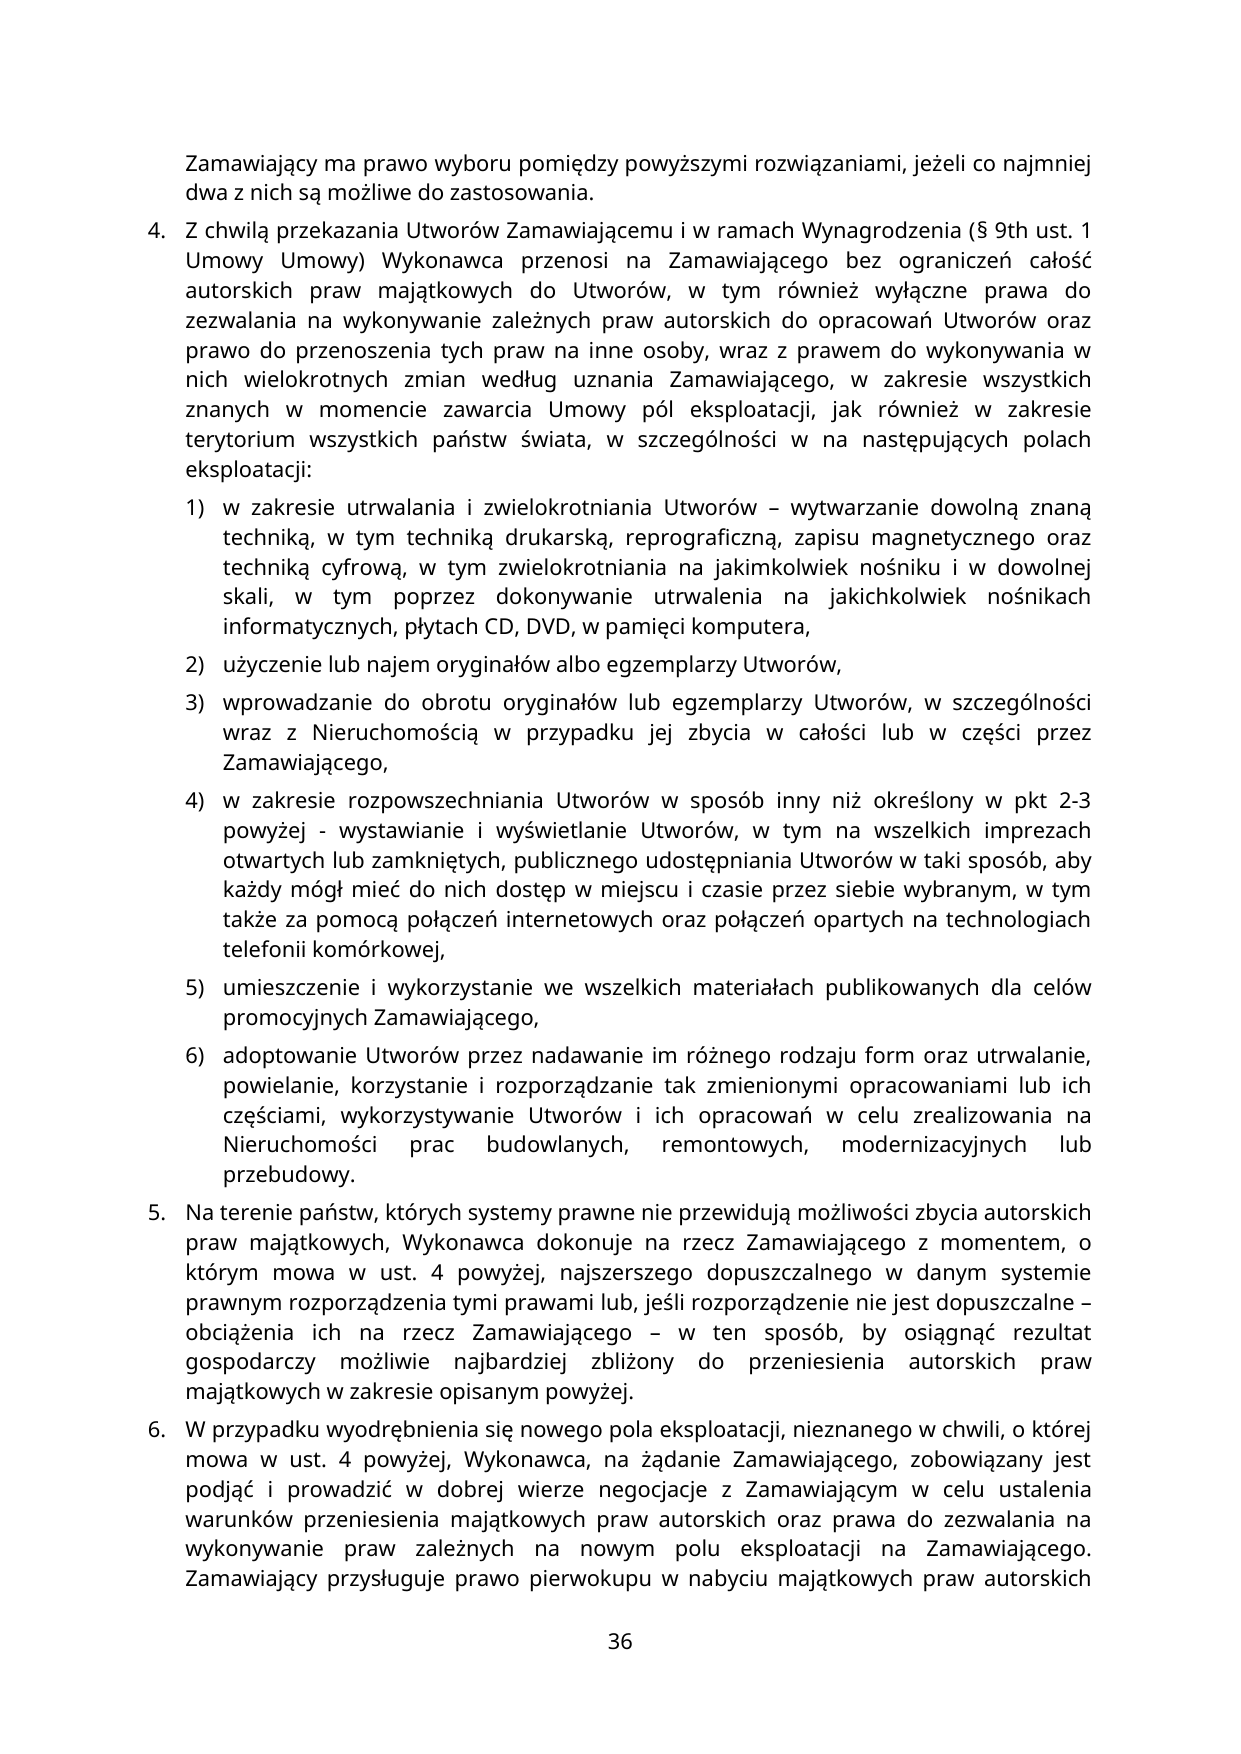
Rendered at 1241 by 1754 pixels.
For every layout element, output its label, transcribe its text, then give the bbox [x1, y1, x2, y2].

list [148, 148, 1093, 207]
list użyczenie lub najem oryginałów albo egzemplarzy Utworów, [185, 649, 1093, 679]
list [148, 1414, 1093, 1593]
list adoptowanie Utworów przez nadawanie im różnego rodzaju form oraz utrwalanie, powielanie, korzystanie i rozporządzanie tak zmienionymi opracowaniami lub ich częściami, wykorzystywanie Utworów i ich opracowań w celu zrealizowania na Nieruchomości prac budowlanych, remontowych, modernizacyjnych lub przebudowy. [185, 1040, 1093, 1189]
list umieszczenie i wykorzystanie we wszelkich materiałach publikowanych dla celów promocyjnych Zamawiającego, [185, 972, 1093, 1032]
list wprowadzanie do obrotu oryginałów lub egzemplarzy Utworów, w szczególności wraz z Nieruchomością w przypadku jej zbycia w całości lub w części przez Zamawiającego, [185, 687, 1093, 777]
list Z chwilą przekazania Utworów Zamawiającemu i w ramach Wynagrodzenia (§ 9 ust. 1 Umowy Umowy) Wykonawca przenosi na Zamawiającego bez ograniczeń całość autorskich praw majątkowych do Utworów, w tym również wyłączne prawa do zezwalania na wykonywanie zależnych praw autorskich do opracowań Utworów oraz prawo do przenoszenia tych praw na inne osoby, wraz z prawem do wykonywania w nich wielokrotnych zmian według uznania Zamawiającego, w zakresie wszystkich znanych w momencie zawarcia Umowy pól eksploatacji, jak również w zakresie terytorium wszystkich państw świata, w szczególności w na następujących polach eksploatacji: [148, 216, 1093, 484]
list w zakresie rozpowszechniania Utworów w sposób inny niż określony w pkt 2-3 powyżej - wystawianie i wyświetlanie Utworów, w tym na wszelkich imprezach otwartych lub zamkniętych, publicznego udostępniania Utworów w taki sposób, aby każdy mógł mieć do nich dostęp w miejscu i czasie przez siebie wybranym, w tym także za pomocą połączeń internetowych oraz połączeń opartych na technologiach telefonii komórkowej, [185, 785, 1093, 964]
list Na terenie państw, których systemy prawne nie przewidują możliwości zbycia autorskich praw majątkowych, Wykonawca dokonuje na rzecz Zamawiającego z momentem, o którym mowa w ust. 4 powyżej, najszerszego dopuszczalnego w danym systemie prawnym rozporządzenia tymi prawami lub, jeśli rozporządzenie nie jest dopuszczalne – obciążenia ich na rzecz Zamawiającego – w ten sposób, by osiągnąć rezultat gospodarczy możliwie najbardziej zbliżony do przeniesienia autorskich praw majątkowych w zakresie opisanym powyżej. [148, 1197, 1093, 1406]
list w zakresie utrwalania i zwielokrotniania Utworów – wytwarzanie dowolną znaną techniką, w tym techniką drukarską, reprograficzną, zapisu magnetycznego oraz techniką cyfrową, w tym zwielokrotniania na jakimkolwiek nośniku i w dowolnej skali, w tym poprzez dokonywanie utrwalenia na jakichkolwiek nośnikach informatycznych, płytach CD, DVD, w pamięci komputera, [185, 492, 1093, 641]
